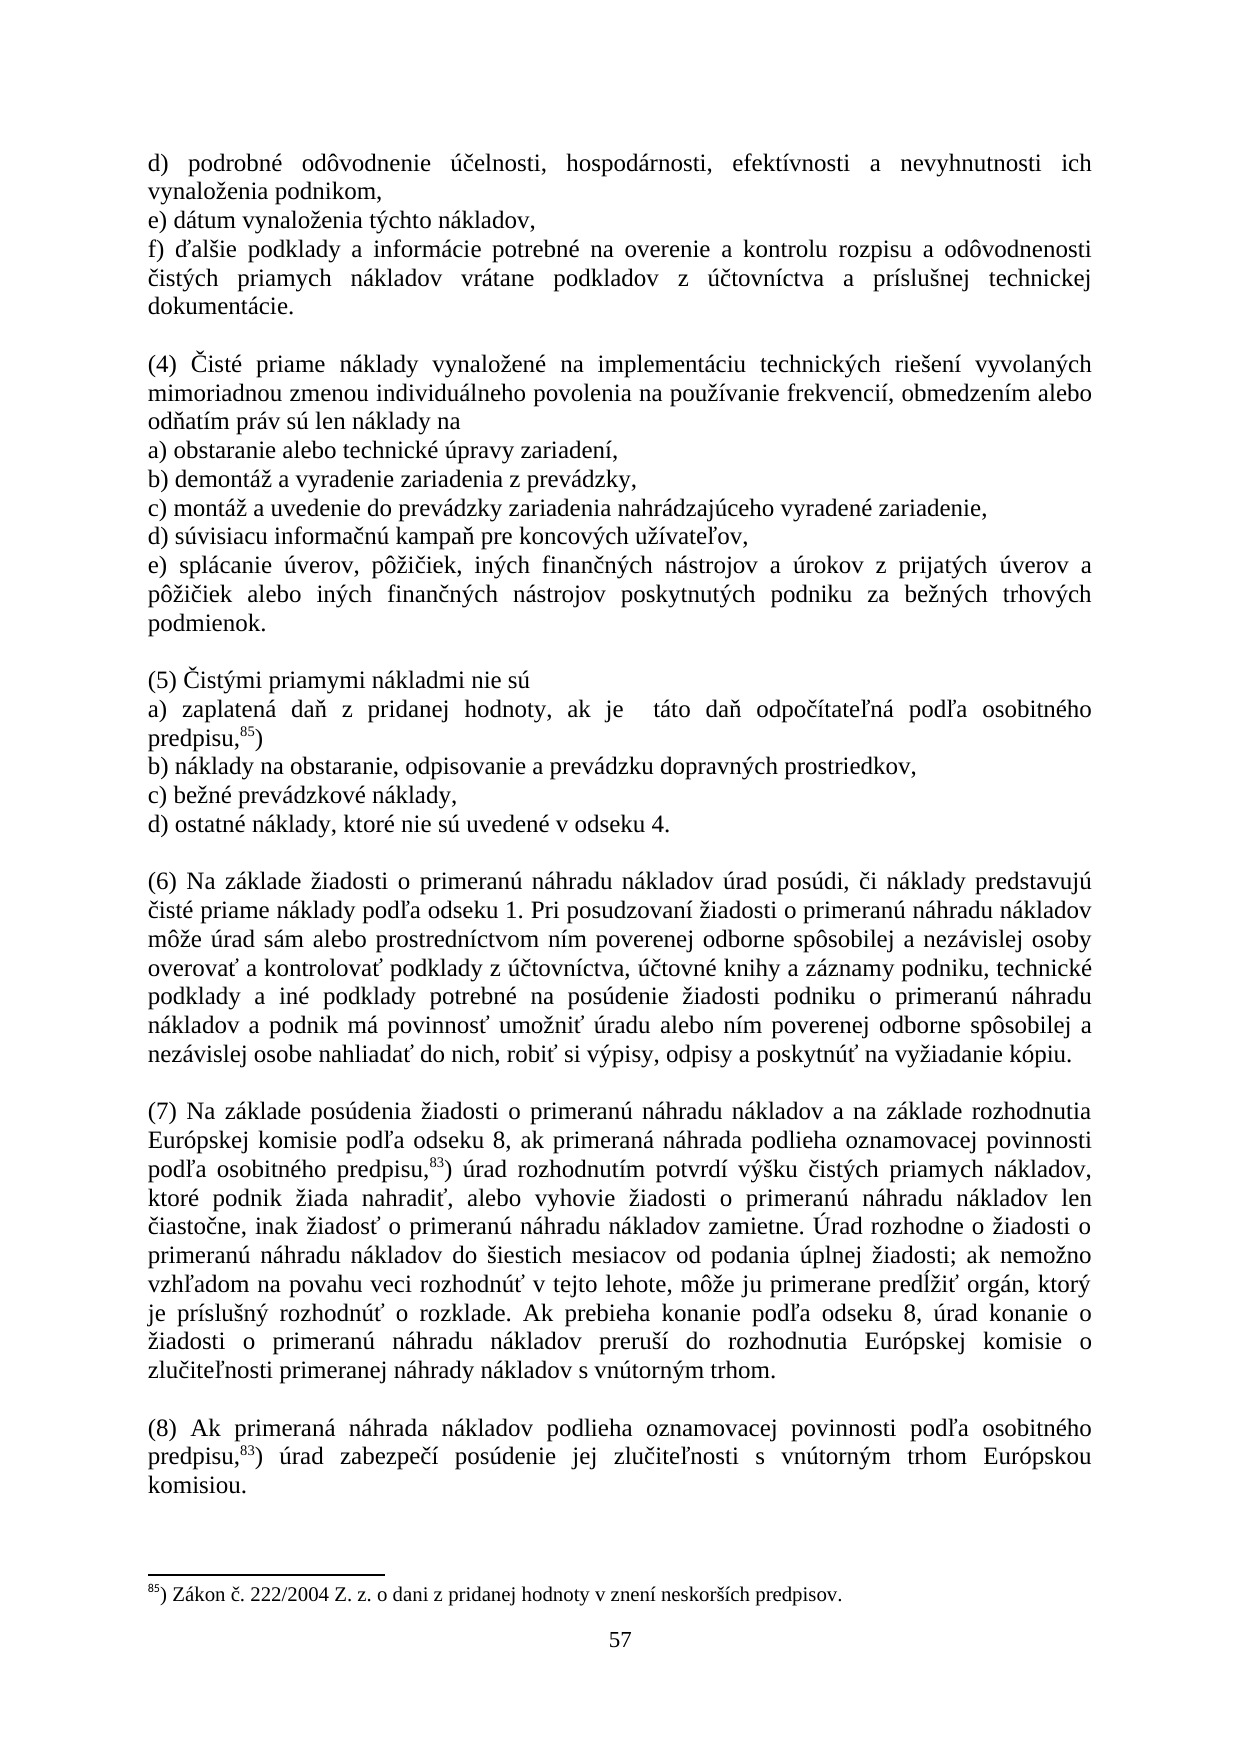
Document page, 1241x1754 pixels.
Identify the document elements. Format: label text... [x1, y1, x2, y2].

text (4) Čisté priame náklady vynaložené na implementáciu technických riešení vyvolaných mimoriadnou zmenou individuálneho povolenia na používanie frekvencií, obmedzením alebo odňatím práv sú len náklady na [148, 349, 1093, 435]
text e) splácanie úverov, pôžičiek, iných finančných nástrojov a úrokov z prijatých úverov a pôžičiek alebo iných finančných nástrojov poskytnutých podniku za bežných trhových podmienok. [148, 550, 1093, 636]
text a) obstaranie alebo technické úpravy zariadení, [148, 435, 1093, 464]
text d) podrobné odôvodnenie účelnosti, hospodárnosti, efektívnosti a nevyhnutnosti ich vynaloženia podnikom, [148, 148, 1093, 205]
text c) montáž a uvedenie do prevádzky zariadenia nahrádzajúceho vyradené zariadenie, [148, 493, 1093, 521]
text d) súvisiacu informačnú kampaň pre koncových užívateľov, [148, 521, 1093, 550]
text e) dátum vynaloženia týchto nákladov, [148, 205, 1093, 234]
text (7) Na základe posúdenia žiadosti o primeranú náhradu nákladov a na základe rozhodnutia Európskej komisie podľa odseku 8, ak primeraná náhrada podlieha oznamovacej povinnosti podľa osobitného predpisu,83) úrad rozhodnutím potvrdí výšku čistých priamych nákladov, ktoré podnik žiada nahradiť, alebo vyhovie žiadosti o primeranú náhradu nákladov len čiastočne, inak žiadosť o primeranú náhradu nákladov zamietne. Úrad rozhodne o žiadosti o primeranú náhradu nákladov do šiestich mesiacov od podania úplnej žiadosti; ak nemožno vzhľadom na povahu veci rozhodnúť v tejto lehote, môže ju primerane predĺžiť orgán, ktorý je príslušný rozhodnúť o rozklade. Ak prebieha konanie podľa odseku 8, úrad konanie o žiadosti o primeranú náhradu nákladov preruší do rozhodnutia Európskej komisie o zlučiteľnosti primeranej náhrady nákladov s vnútorným trhom. [148, 1096, 1093, 1384]
text b) náklady na obstaranie, odpisovanie a prevádzku dopravných prostriedkov, [148, 751, 1093, 780]
text b) demontáž a vyradenie zariadenia z prevádzky, [148, 464, 1093, 493]
text d) ostatné náklady, ktoré nie sú uvedené v odseku 4. [148, 809, 1093, 838]
text a) zaplatená daň z pridanej hodnoty, ak je táto daň odpočítateľná podľa osobitného predpisu,) [148, 694, 1093, 751]
text f) ďalšie podklady a informácie potrebné na overenie a kontrolu rozpisu a odôvodnenosti čistých priamych nákladov vrátane podkladov z účtovníctva a príslušnej technickej dokumentácie. [148, 234, 1093, 320]
text (5) Čistými priamymi nákladmi nie sú [148, 665, 1093, 694]
text (8) Ak primeraná náhrada nákladov podlieha oznamovacej povinnosti podľa osobitného predpisu,83) úrad zabezpečí posúdenie jej zlučiteľnosti s vnútorným trhom Európskou komisiou. [148, 1413, 1093, 1499]
text c) bežné prevádzkové náklady, [148, 780, 1093, 809]
text (6) Na základe žiadosti o primeranú náhradu nákladov úrad posúdi, či náklady predstavujú čisté priame náklady podľa odseku 1. Pri posudzovaní žiadosti o primeranú náhradu nákladov môže úrad sám alebo prostredníctvom ním poverenej odborne spôsobilej a nezávislej osoby overovať a kontrolovať podklady z účtovníctva, účtovné knihy a záznamy podniku, technické podklady a iné podklady potrebné na posúdenie žiadosti podniku o primeranú náhradu nákladov a podnik má povinnosť umožniť úradu alebo ním poverenej odborne spôsobilej a nezávislej osobe nahliadať do nich, robiť si výpisy, odpisy a poskytnúť na vyžiadanie kópiu. [148, 866, 1093, 1068]
